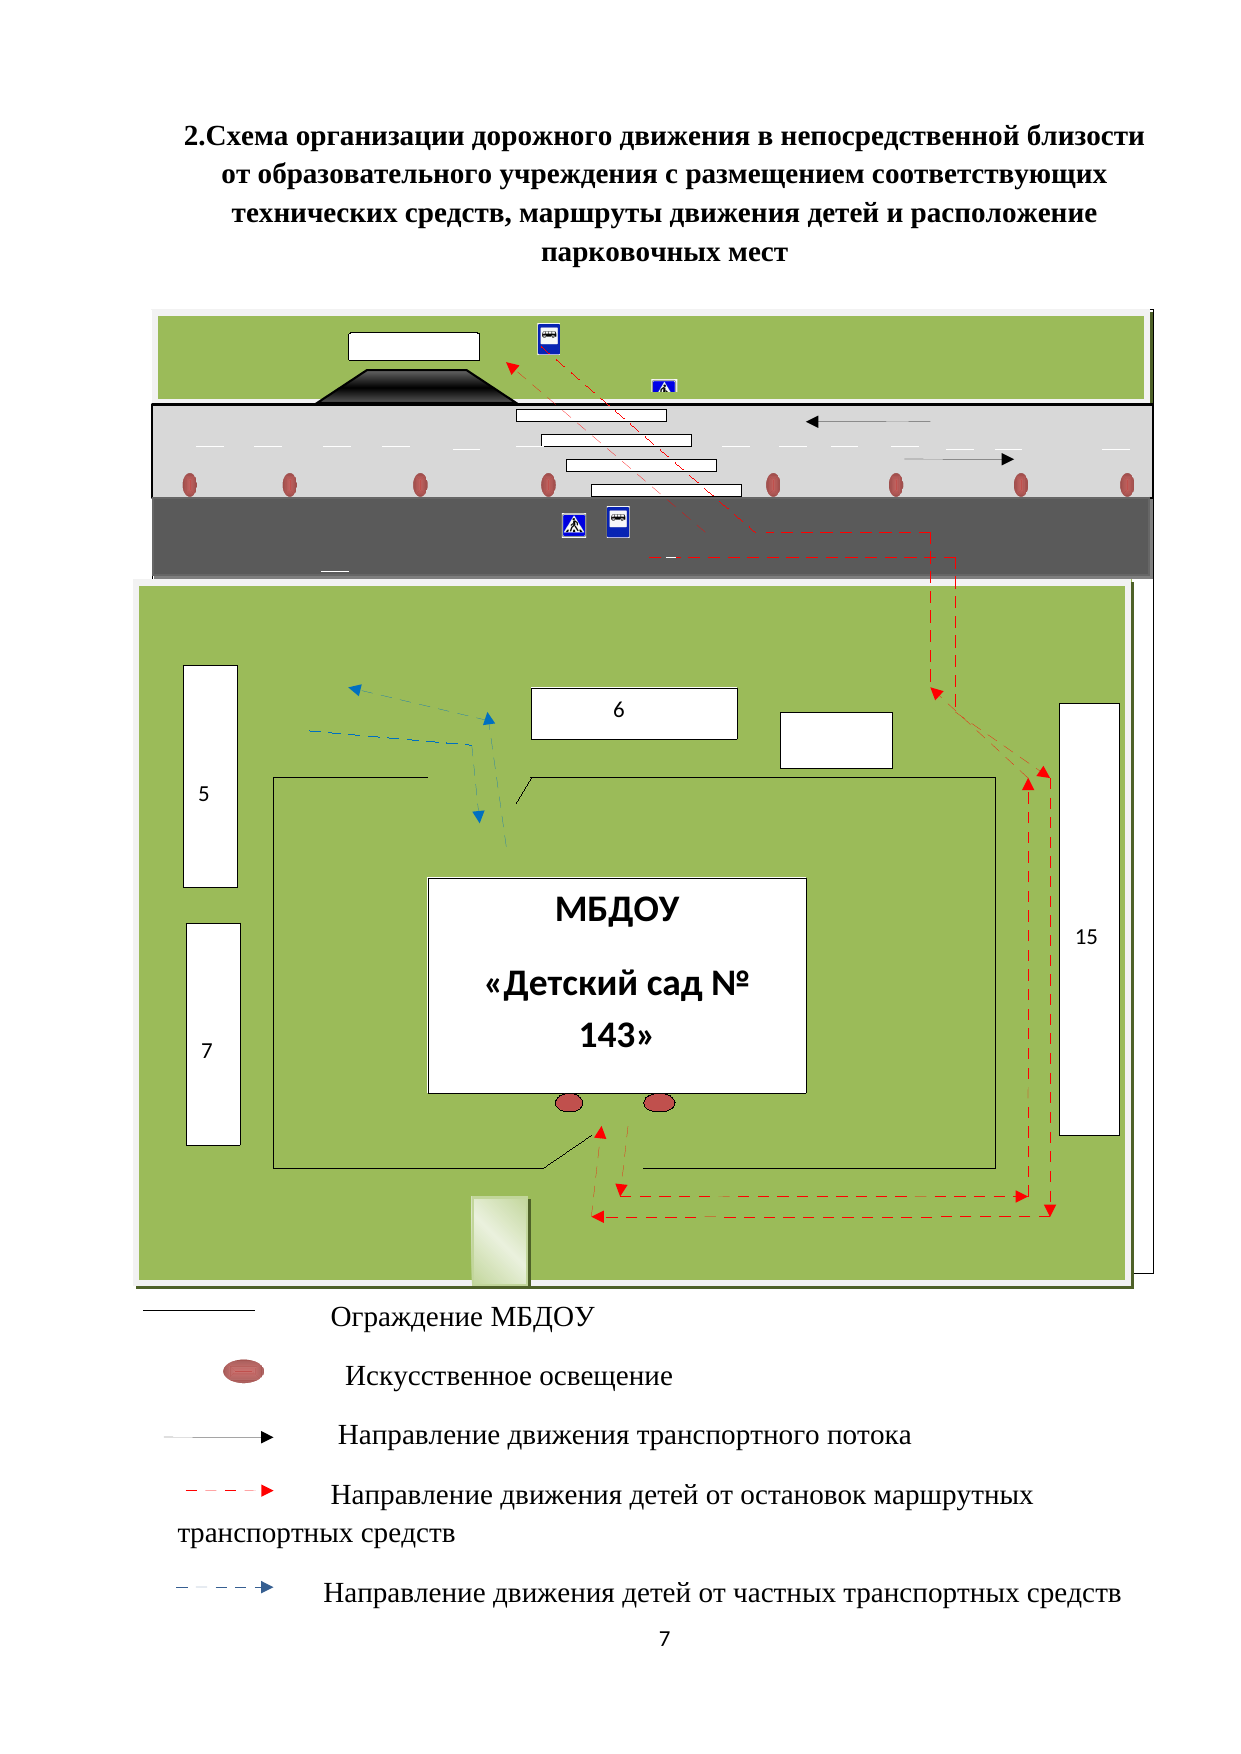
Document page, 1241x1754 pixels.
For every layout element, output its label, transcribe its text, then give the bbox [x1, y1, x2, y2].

picture [606, 506, 630, 538]
picture [537, 323, 560, 355]
text Искусственное освещение [177, 1358, 1152, 1392]
text Направление движения транспортного потока [177, 1417, 1152, 1451]
text Направление движения детей от частных транспортных средств [177, 1575, 1152, 1608]
picture [561, 513, 587, 538]
picture [651, 379, 678, 392]
text Ограждение МБДОУ [177, 1299, 1152, 1332]
text Направление движения детей от остановок маршрутных транспортных средств [177, 1477, 1152, 1549]
text 2.Схема организации дорожного движения в непосредственной близости от образовательного учреждения с размещением соответствующих технических средств, маршруты движения детей и расположение парковочных мест [177, 118, 1152, 267]
